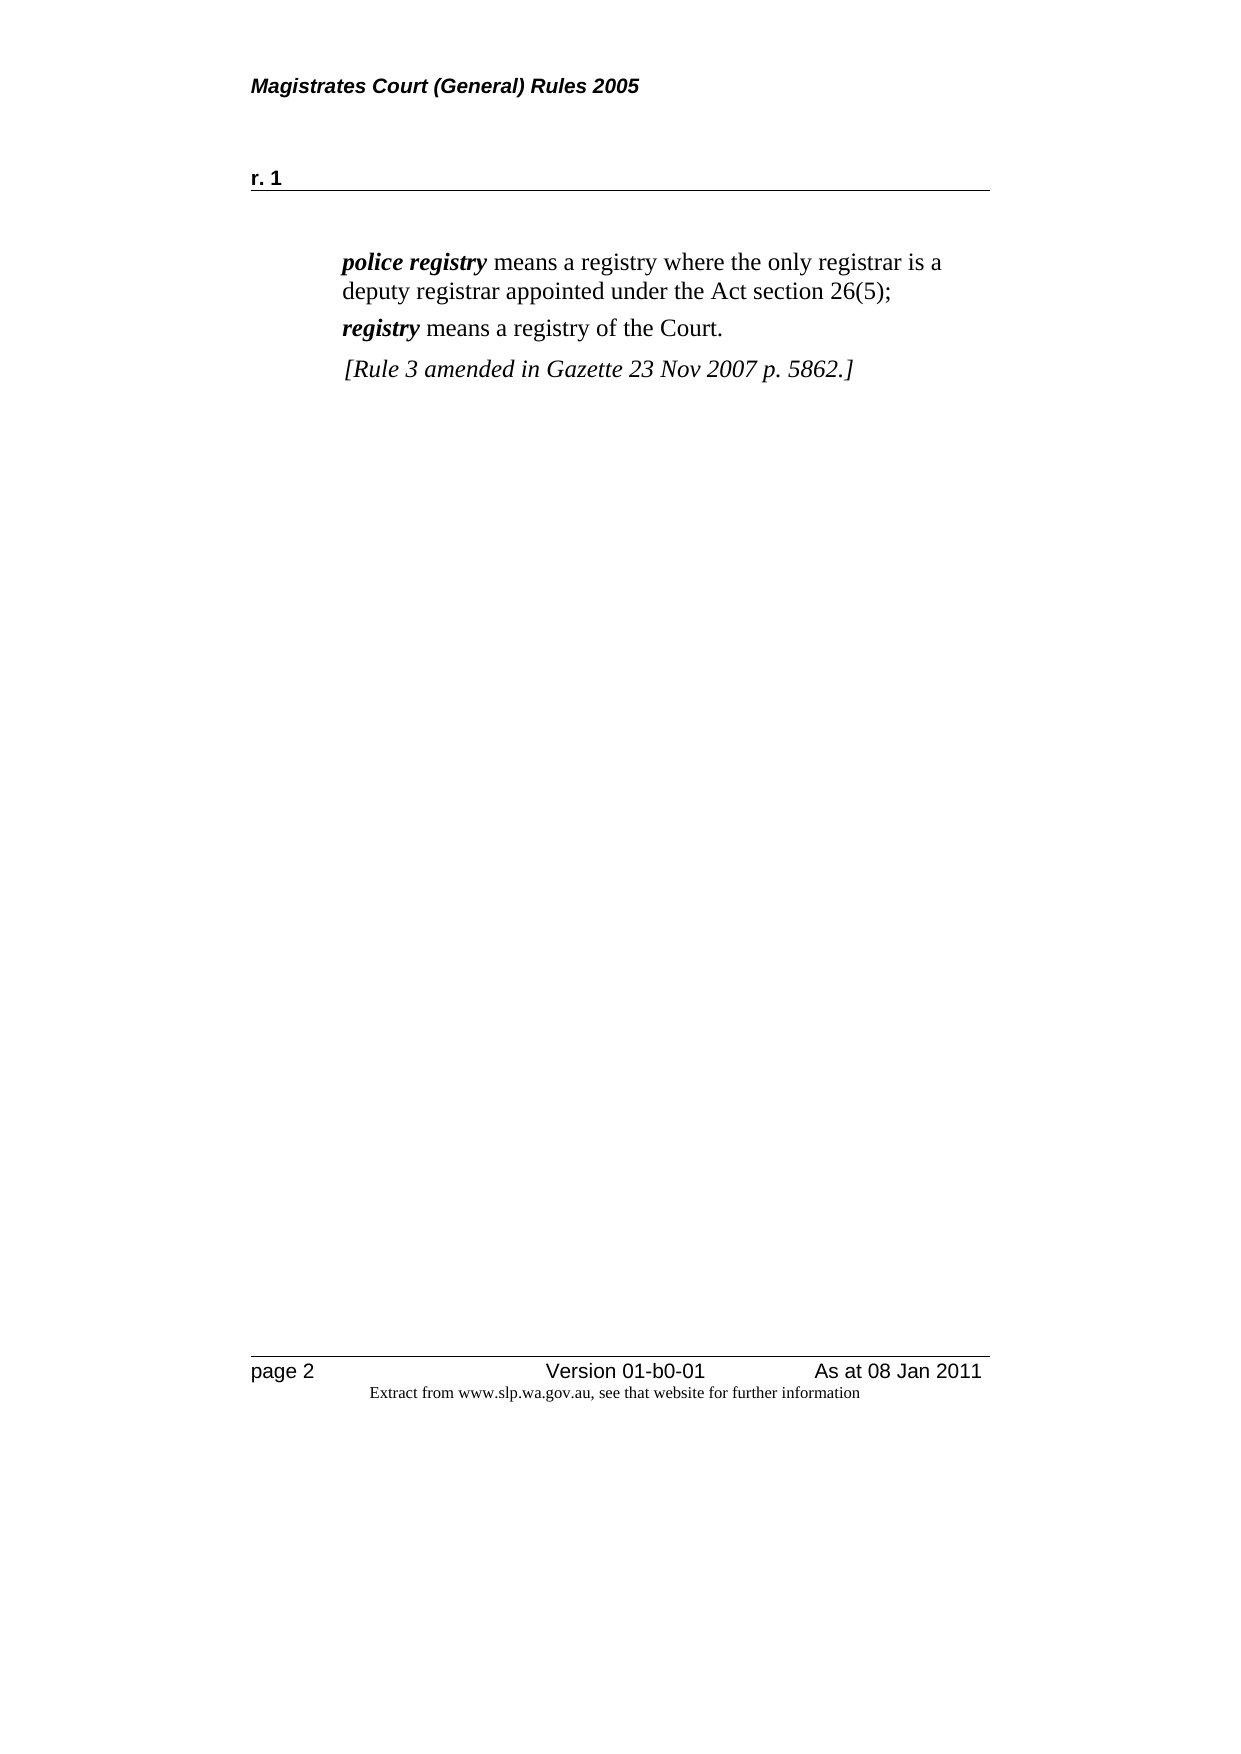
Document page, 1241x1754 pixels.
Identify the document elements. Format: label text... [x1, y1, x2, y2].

text [Rule 3 amended in Gazette 23 Nov 2007 p. 5862.] [251, 354, 990, 383]
text registry means a registry of the Court. [251, 313, 990, 342]
text police registry means a registry where the only registrar is a deputy registrar appointed under the Act section 26(5); [251, 247, 990, 305]
